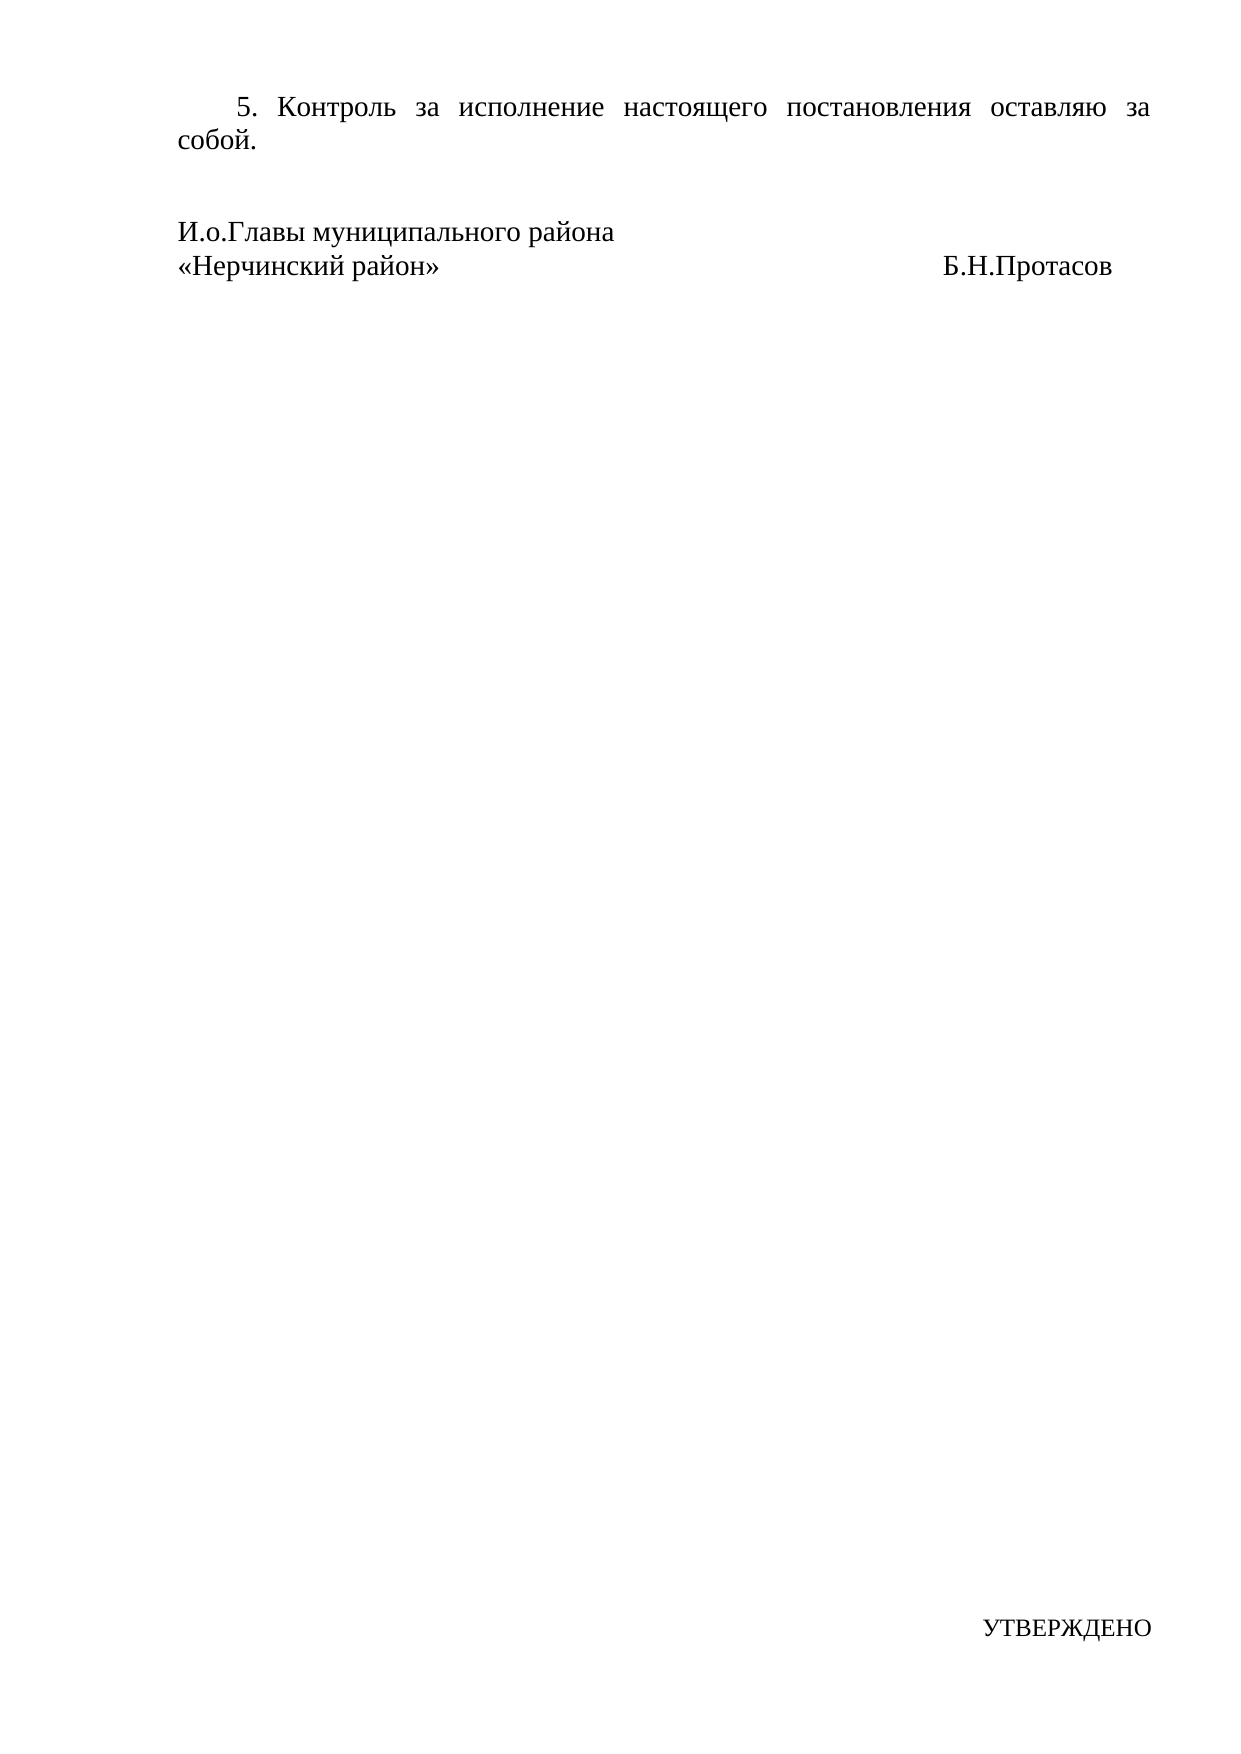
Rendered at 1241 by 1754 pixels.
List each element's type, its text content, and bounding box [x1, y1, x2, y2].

text И.о.Главы муниципального района [177, 214, 1152, 248]
text «Нерчинский район» Б.Н.Протасов [177, 248, 1152, 281]
text УТВЕРЖДЕНО [177, 1613, 1152, 1642]
text 5. Контроль за исполнение настоящего постановления оставляю за собой. [177, 89, 1152, 156]
